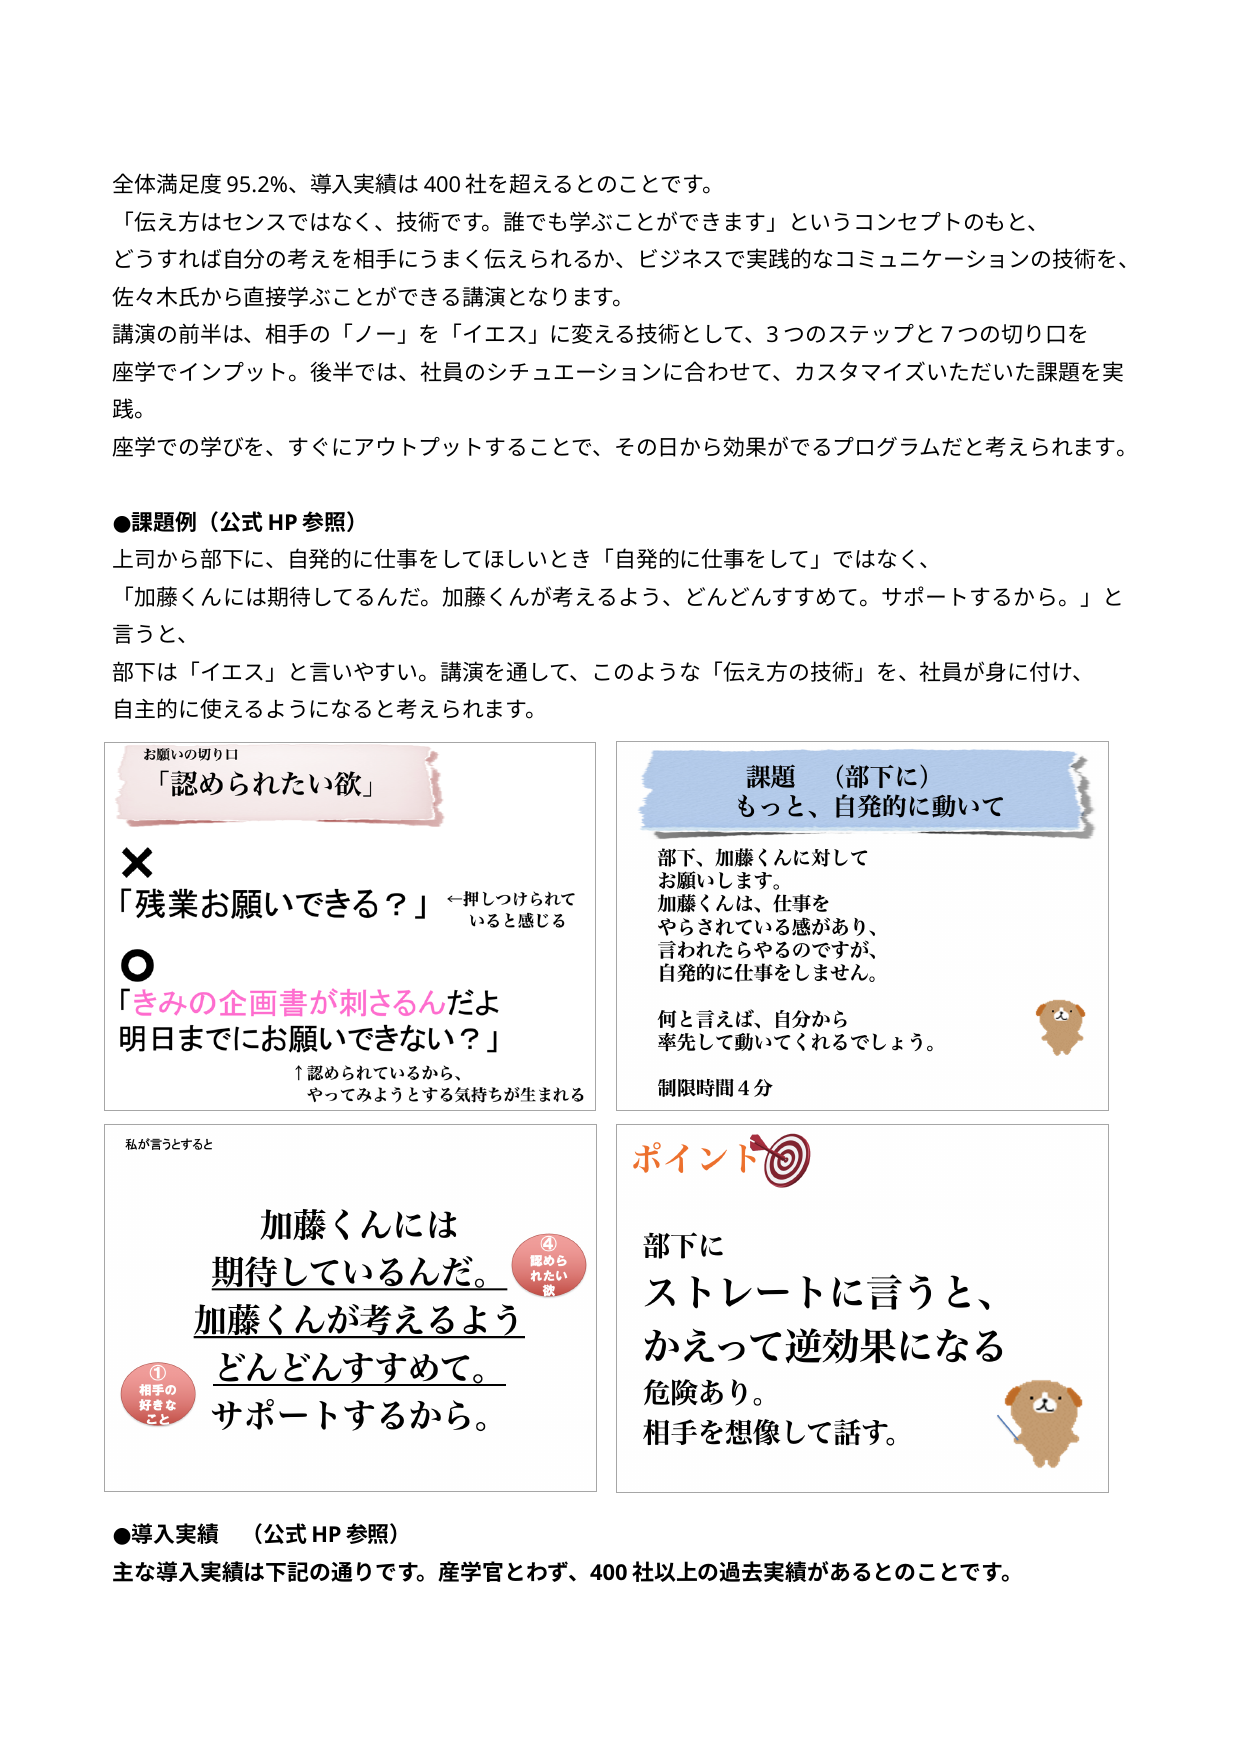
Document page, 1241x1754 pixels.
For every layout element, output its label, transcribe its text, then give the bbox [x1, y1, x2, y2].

text 座学での学びを、すぐにアウトプットすることで、その日から効果がでるプログラムだと考えられます。 [112, 427, 1128, 464]
picture [617, 1125, 1108, 1492]
text ●導入実績 （公式HP参照） [112, 1514, 1128, 1552]
picture [105, 1125, 596, 1491]
picture [105, 743, 595, 1110]
picture [617, 742, 1108, 1110]
text 佐々木氏から直接学ぶことができる講演となります。 [112, 277, 1128, 314]
text 座学でインプット。後半では、社員のシチュエーションに合わせて、カスタマイズいただいた課題を実践。 [112, 352, 1128, 427]
text 上司から部下に、自発的に仕事をしてほしいとき「自発的に仕事をして」ではなく、 [112, 539, 1128, 577]
text 主な導入実績は下記の通りです。産学官とわず、400社以上の過去実績があるとのことです。 [112, 1552, 1128, 1589]
text 「加藤くんには期待してるんだ。加藤くんが考えるよう、どんどんすすめて。サポートするから。」と言うと、 [112, 577, 1128, 652]
text ●課題例（公式HP参照） [112, 502, 1128, 539]
text どうすれば自分の考えを相手にうまく伝えられるか、ビジネスで実践的なコミュニケーションの技術を、 [112, 239, 1128, 277]
text 「伝え方はセンスではなく、技術です。誰でも学ぶことができます」というコンセプトのもと、 [112, 202, 1128, 239]
text 部下は「イエス」と言いやすい。講演を通して、このような「伝え方の技術」を、社員が身に付け、 [112, 652, 1128, 689]
text 自主的に使えるようになると考えられます。 [112, 689, 1128, 727]
text 講演の前半は、相手の「ノー」を「イエス」に変える技術として、3つのステップと7つの切り口を [112, 314, 1128, 352]
text 全体満足度95.2%、導入実績は400社を超えるとのことです。 [112, 164, 1128, 202]
